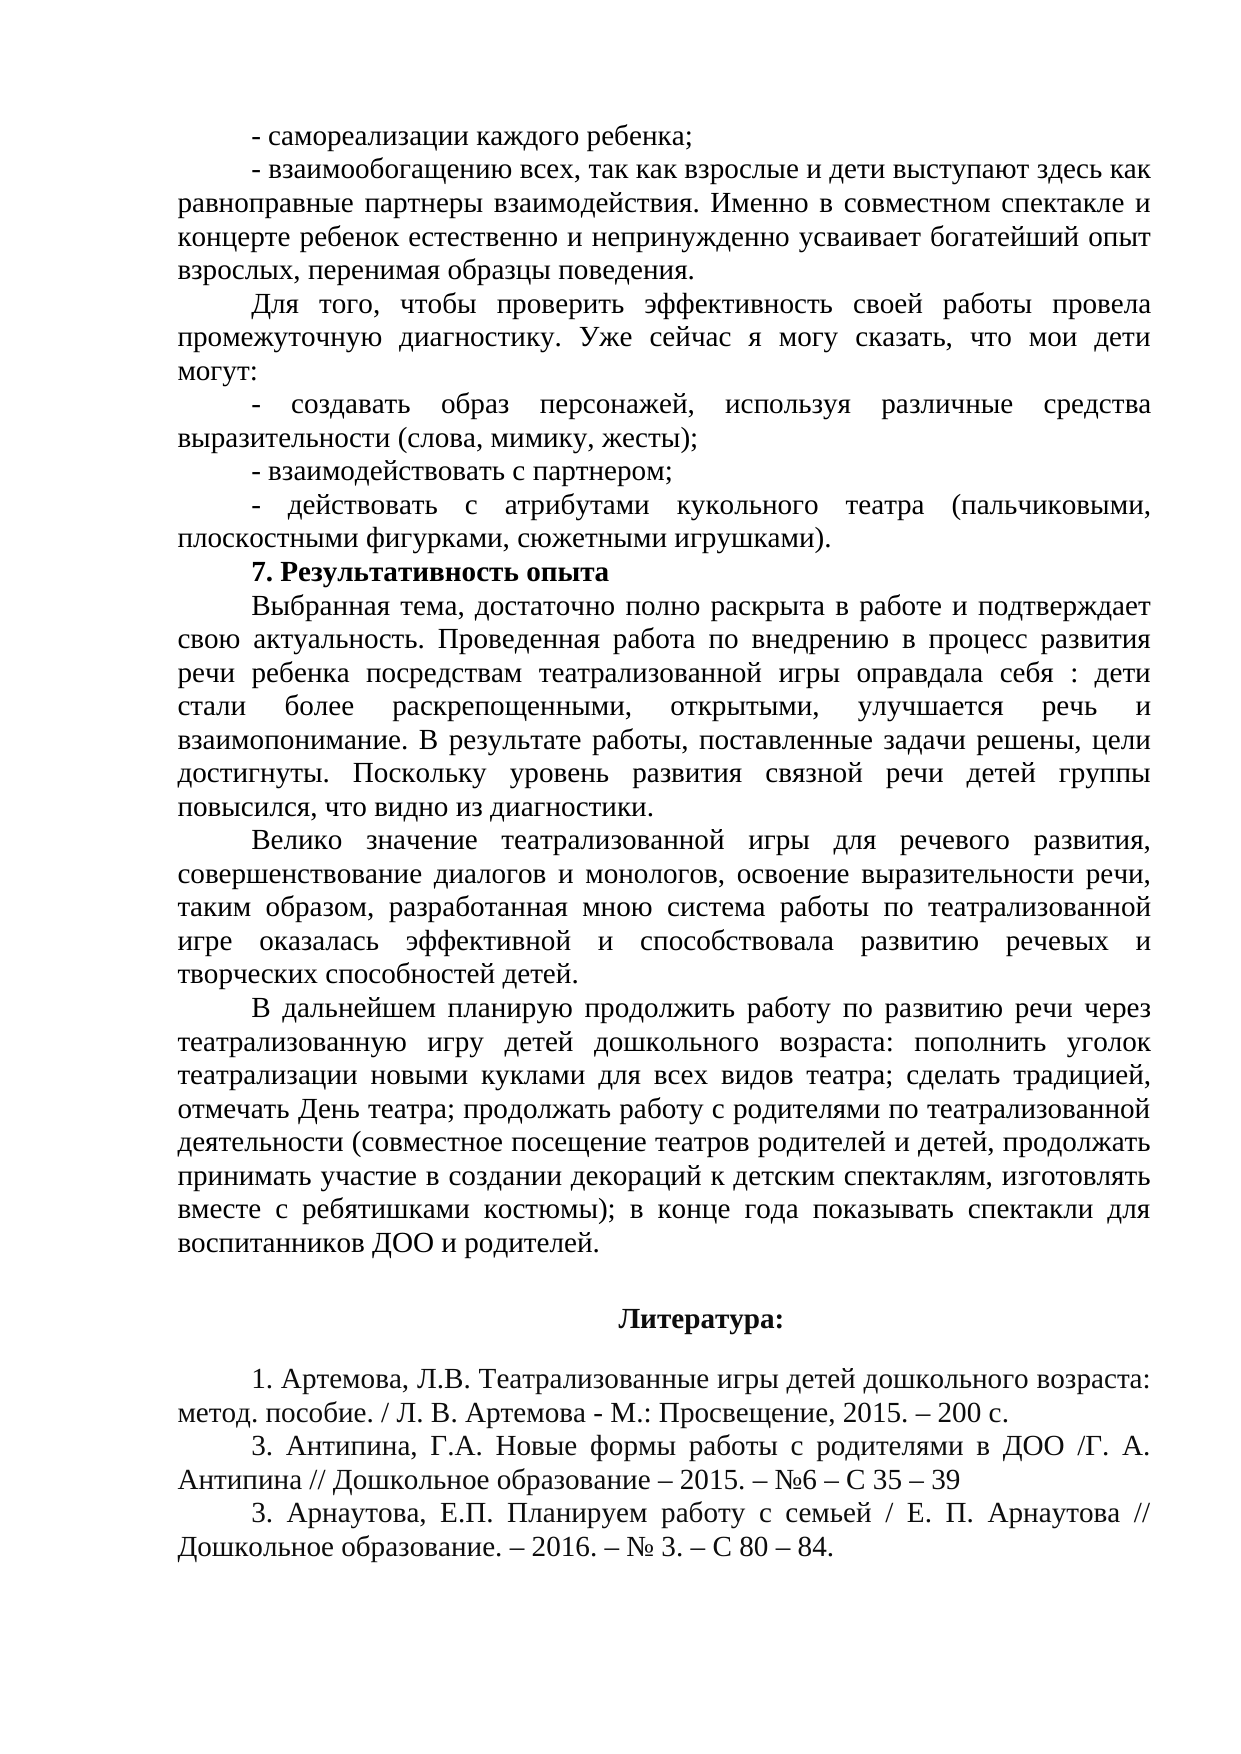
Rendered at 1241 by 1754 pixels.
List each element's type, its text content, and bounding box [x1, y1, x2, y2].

text 7. Результативность опыта [177, 554, 1152, 588]
text - взаимодействовать с партнером; [177, 453, 1152, 487]
text В дальнейшем планирую продолжить работу по развитию речи через театрализованную игру детей дошкольного возраста: пополнить уголок театрализации новыми куклами для всех видов театра; сделать традицией, отмечать День театра; продолжать работу с родителями по театрализованной деятельности (совместное посещение театров родителей и детей, продолжать принимать участие в создании декораций к детским спектаклям, изготовлять вместе с ребятишками костюмы); в конце года показывать спектакли для воспитанников ДОО и родителей. [177, 990, 1152, 1258]
text - действовать с атрибутами кукольного театра (пальчиковыми, плоскостными фигурками, сюжетными игрушками). [177, 487, 1152, 554]
text Для того, чтобы проверить эффективность своей работы провела промежуточную диагностику. Уже сейчас я могу сказать, что мои дети могут: [177, 286, 1152, 386]
text 1. Артемова, Л.В. Театрализованные игры детей дошкольного возраста: метод. пособие. / Л. В. Артемова - М.: Просвещение, 2015. – 200 с. [177, 1361, 1152, 1428]
text Литература: [177, 1301, 1152, 1335]
text - создавать образ персонажей, используя различные средства выразительности (слова, мимику, жесты); [177, 386, 1152, 453]
text Выбранная тема, достаточно полно раскрыта в работе и подтверждает свою актуальность. Проведенная работа по внедрению в процесс развития речи ребенка посредствам театрализованной игры оправдала себя : дети стали более раскрепощенными, открытыми, улучшается речь и взаимопонимание. В результате работы, поставленные задачи решены, цели достигнуты. Поскольку уровень развития связной речи детей группы повысился, что видно из диагностики. [177, 588, 1152, 822]
text - самореализации каждого ребенка; [177, 118, 1152, 152]
text - взаимообогащению всех, так как взрослые и дети выступают здесь как равноправные партнеры взаимодействия. Именно в совместном спектакле и концерте ребенок естественно и непринужденно усваивает богатейший опыт взрослых, перенимая образцы поведения. [177, 152, 1152, 286]
text 3. Арнаутова, Е.П. Планируем работу с семьей / Е. П. Арнаутова // Дошкольное образование. – 2016. – № 3. – С 80 – 84. [177, 1495, 1152, 1562]
text Велико значение театрализованной игры для речевого развития, совершенствование диалогов и монологов, освоение выразительности речи, таким образом, разработанная мною система работы по театрализованной игре оказалась эффективной и способствовала развитию речевых и творческих способностей детей. [177, 822, 1152, 990]
text 3. Антипина, Г.А. Новые формы работы с родителями в ДОО /Г. А. Антипина // Дошкольное образование – 2015. – №6 – С 35 – 39 [177, 1428, 1152, 1495]
